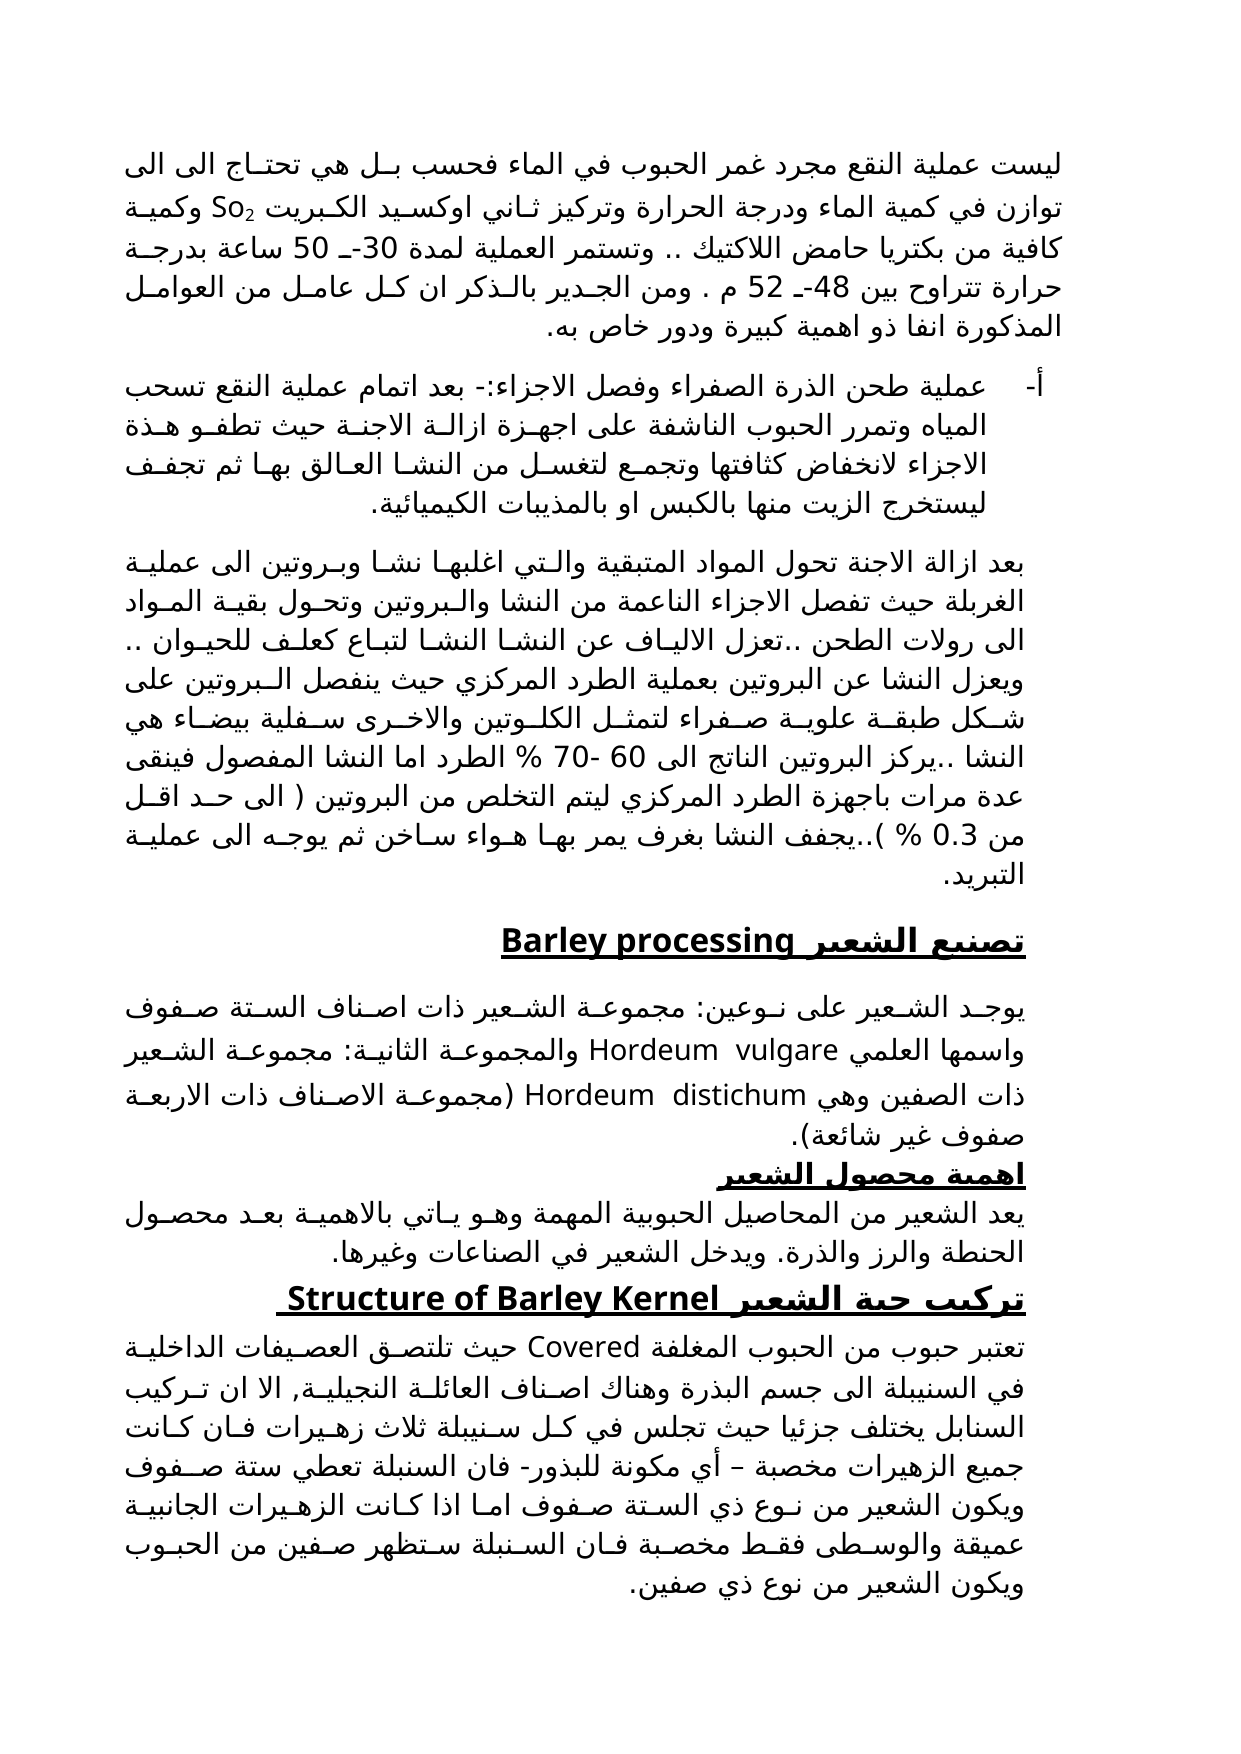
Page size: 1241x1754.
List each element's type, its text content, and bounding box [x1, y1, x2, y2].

text ليست عملية النقع مجرد غمر الحبوب في الماء فحسب بل هي تحتاج الى الى توازن في كمية الماء ودرجة الحرارة وتركيز ثاني اوكسيد الكبريت So2 وكمية كافية من بكتريا حامض اللاكتيك .. وتستمر العملية لمدة 30- 50 ساعة بدرجة حرارة تتراوح بين 48- 52 م . ومن الجدير بالذكر ان كل عامل من العوامل المذكورة انفا ذو اهمية كبيرة ودور خاص به. [124, 148, 1063, 343]
list اهمية محصول الشعير [124, 1157, 1026, 1191]
text تصنيع الشعير Barley processing [124, 917, 1026, 963]
list يعد الشعير من المحاصيل الحبوبية المهمة وهو ياتي بالاهمية بعد محصول الحنطة والرز والذرة. ويدخل الشعير في الصناعات وغيرها. [124, 1196, 1026, 1269]
text بعد ازالة الاجنة تحول المواد المتبقية والتي اغلبها نشا وبروتين الى عملية الغربلة حيث تفصل الاجزاء الناعمة من النشا والبروتين وتحول بقية المواد الى رولات الطحن ..تعزل الالياف عن النشا النشا لتباع كعلف للحيوان .. ويعزل النشا عن البروتين بعملية الطرد المركزي حيث ينفصل البروتين على شكل طبقة علوية صفراء لتمثل الكلوتين والاخرى سفلية بيضاء هي النشا ..يركز البروتين الناتج الى 60 -70 % الطرد اما النشا المفصول فينقى عدة مرات باجهزة الطرد المركزي ليتم التخلص من البروتين ( الى حد اقل من 0.3 % )..يجفف النشا بغرف يمر بها هواء ساخن ثم يوجه الى عملية التبريد. [124, 546, 1026, 891]
list يوجد الشعير على نوعين: مجموعة الشعير ذات اصناف الستة صفوف واسمها العلمي Hordeum vulgare والمجموعة الثانية: مجموعة الشعير ذات الصفين وهي Hordeum distichum (مجموعة الاصناف ذات الاربعة صفوف غير شائعة). [124, 990, 1026, 1152]
list عملية طحن الذرة الصفراء وفصل الاجزاء:- بعد اتمام عملية النقع تسحب المياه وتمرر الحبوب الناشفة على اجهزة ازالة الاجنة حيث تطفو هذة الاجزاء لانخفاض كثافتها وتجمع لتغسل من النشا العالق بها ثم تجفف ليستخرج الزيت منها بالكبس او بالمذيبات الكيميائية. [124, 369, 1026, 520]
list تعتبر حبوب من الحبوب المغلفة Covered حيث تلتصق العصيفات الداخلية في السنيبلة الى جسم البذرة وهناك اصناف العائلة النجيلية, الا ان تركيب السنابل يختلف جزئيا حيث تجلس في كل سنيبلة ثلاث زهيرات فان كانت جميع الزهيرات مخصبة – أي مكونة للبذور- فان السنبلة تعطي ستة صفوف ويكون الشعير من نوع ذي الستة صفوف اما اذا كانت الزهيرات الجانبية عميقة والوسطى فقط مخصبة فان السنبلة ستظهر صفين من الحبوب ويكون الشعير من نوع ذي صفين. [124, 1327, 1026, 1600]
list تركيب حبة الشعير Structure of Barley Kernel [124, 1274, 1026, 1320]
